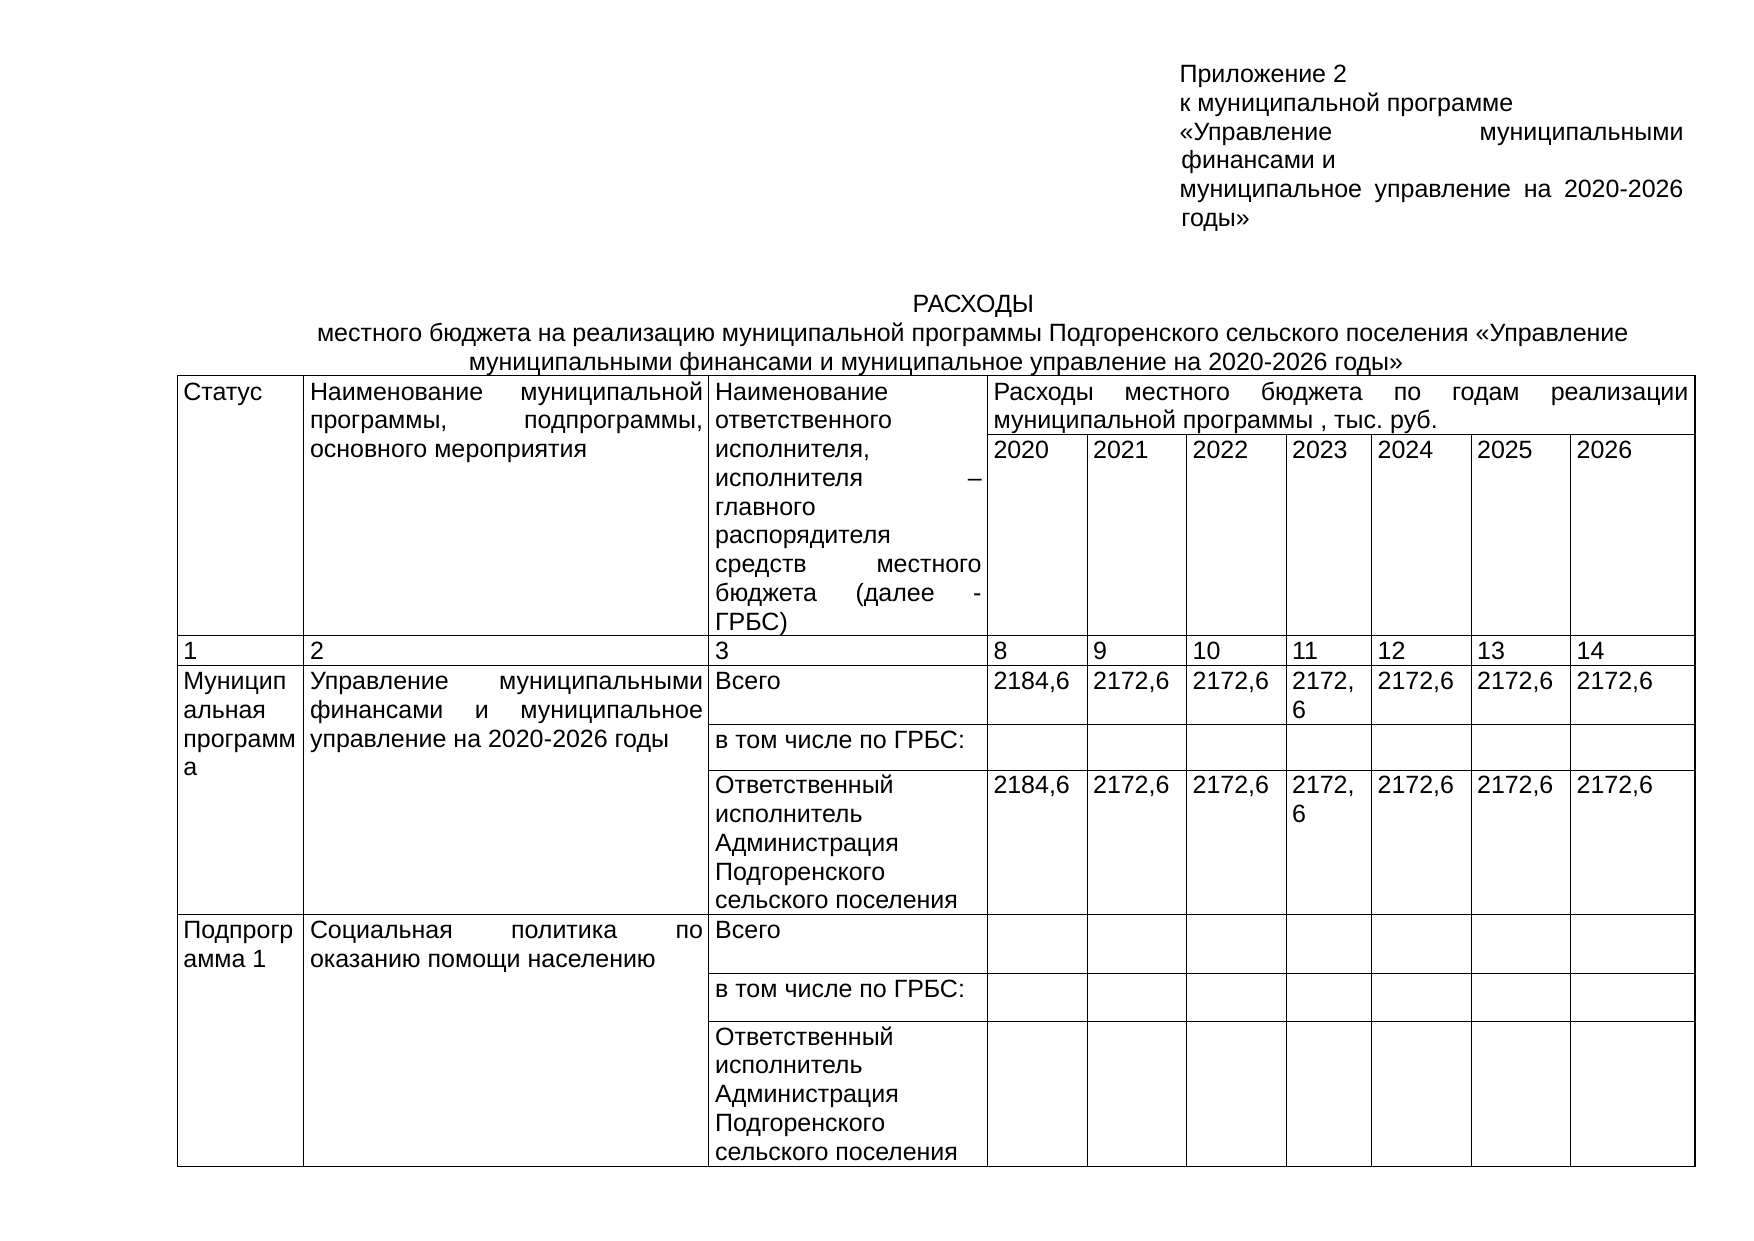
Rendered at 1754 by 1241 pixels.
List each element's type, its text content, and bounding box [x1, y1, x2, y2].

table_cell в том числе по ГРБС: [709, 725, 987, 769]
table_cell [1287, 974, 1371, 1021]
table_cell [988, 725, 1087, 769]
table_header Приложение 2 к муниципальной программе «Управление муниципальными финансами и муниципальное управление на 2020-2026 годы» [1170, 59, 1695, 260]
table_cell 2172,6 [1472, 666, 1570, 723]
table_cell 2172,6 [1372, 771, 1471, 914]
table_cell [1372, 974, 1471, 1021]
table_cell [1571, 1022, 1694, 1166]
table_cell 11 [1287, 636, 1371, 665]
table_cell [1187, 974, 1286, 1021]
table_cell [988, 974, 1087, 1021]
table_cell Всего [709, 666, 987, 723]
table_header Наименование ответственного исполнителя, исполнителя – главного распорядителя средств местного бюджета (далее - ГРБС) [709, 376, 987, 635]
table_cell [709, 1022, 987, 1166]
table_cell [1372, 725, 1471, 769]
table_cell 2172,6 [1187, 666, 1286, 723]
table_cell 2172,6 [1287, 666, 1371, 723]
table_cell [1472, 974, 1570, 1021]
table_cell [1287, 1022, 1371, 1166]
table_cell 2025 [1472, 435, 1570, 635]
table_cell Управление муниципальными финансами и муниципальное управление на 2020-2026 годы [304, 666, 708, 914]
table_cell 2022 [1187, 435, 1286, 635]
table_cell [1372, 915, 1471, 973]
table_cell 2026 [1571, 435, 1694, 635]
table_cell 14 [1571, 636, 1694, 665]
table_cell [988, 915, 1087, 973]
table_cell [1571, 725, 1694, 769]
table_cell 2172,6 [1088, 771, 1186, 914]
table_cell [1571, 915, 1694, 973]
table_cell [1472, 1022, 1570, 1166]
table_cell 2021 [1088, 435, 1186, 635]
table_cell [1088, 915, 1186, 973]
table_cell [1187, 725, 1286, 769]
table_cell 2024 [1372, 435, 1471, 635]
table_cell Всего [709, 915, 987, 973]
table_cell [1287, 915, 1371, 973]
table_header Наименование муниципальной программы, подпрограммы, основного мероприятия [304, 376, 708, 635]
table_cell [988, 1022, 1087, 1166]
table_cell 2023 [1287, 435, 1371, 635]
table_cell 1 [178, 636, 303, 665]
table_header Статус [178, 376, 303, 635]
table_cell [1088, 1022, 1186, 1166]
table_cell Подпрограмма 1 [178, 915, 303, 1166]
table_cell Социальная политика по оказанию помощи населению [304, 915, 708, 1166]
table_cell Муниципальная программа [178, 666, 303, 914]
table_cell 10 [1187, 636, 1286, 665]
table_cell 2020 [988, 435, 1087, 635]
table_cell [1472, 915, 1570, 973]
table_cell 2172,6 [1287, 771, 1371, 914]
table_cell [1187, 1022, 1286, 1166]
table_cell 2172,6 [1571, 771, 1694, 914]
table_cell [1287, 725, 1371, 769]
table_cell 2172,6 [1472, 771, 1570, 914]
table_cell 2184,6 [988, 666, 1087, 723]
table_cell 2 [304, 636, 708, 665]
text РАСХОДЫ [177, 289, 1695, 318]
table_cell [1472, 725, 1570, 769]
table_cell 3 [709, 636, 987, 665]
table_cell 8 [988, 636, 1087, 665]
table_cell 2172,6 [1187, 771, 1286, 914]
table_cell Ответственный исполнитель Администрация Подгоренского сельского поселения [709, 771, 987, 914]
table_cell [1088, 725, 1186, 769]
table_cell [1571, 974, 1694, 1021]
table_cell в том числе по ГРБС: [709, 974, 987, 1021]
table_cell [1187, 915, 1286, 973]
table_cell 13 [1472, 636, 1570, 665]
table_cell 2172,6 [1372, 666, 1471, 723]
table_cell 9 [1088, 636, 1186, 665]
text местного бюджета на реализацию муниципальной программы Подгоренского сельского поселения «Управление муниципальными финансами и муниципальное управление на 2020-2026 годы» [177, 318, 1695, 375]
table_cell 2184,6 [988, 771, 1087, 914]
table_cell 2172,6 [1088, 666, 1186, 723]
table_cell 12 [1372, 636, 1471, 665]
table_cell [1372, 1022, 1471, 1166]
table_cell 2172,6 [1571, 666, 1694, 723]
table_header Расходы местного бюджета по годам реализации муниципальной программы , тыс. руб. [988, 376, 1694, 434]
table_cell [1088, 974, 1186, 1021]
